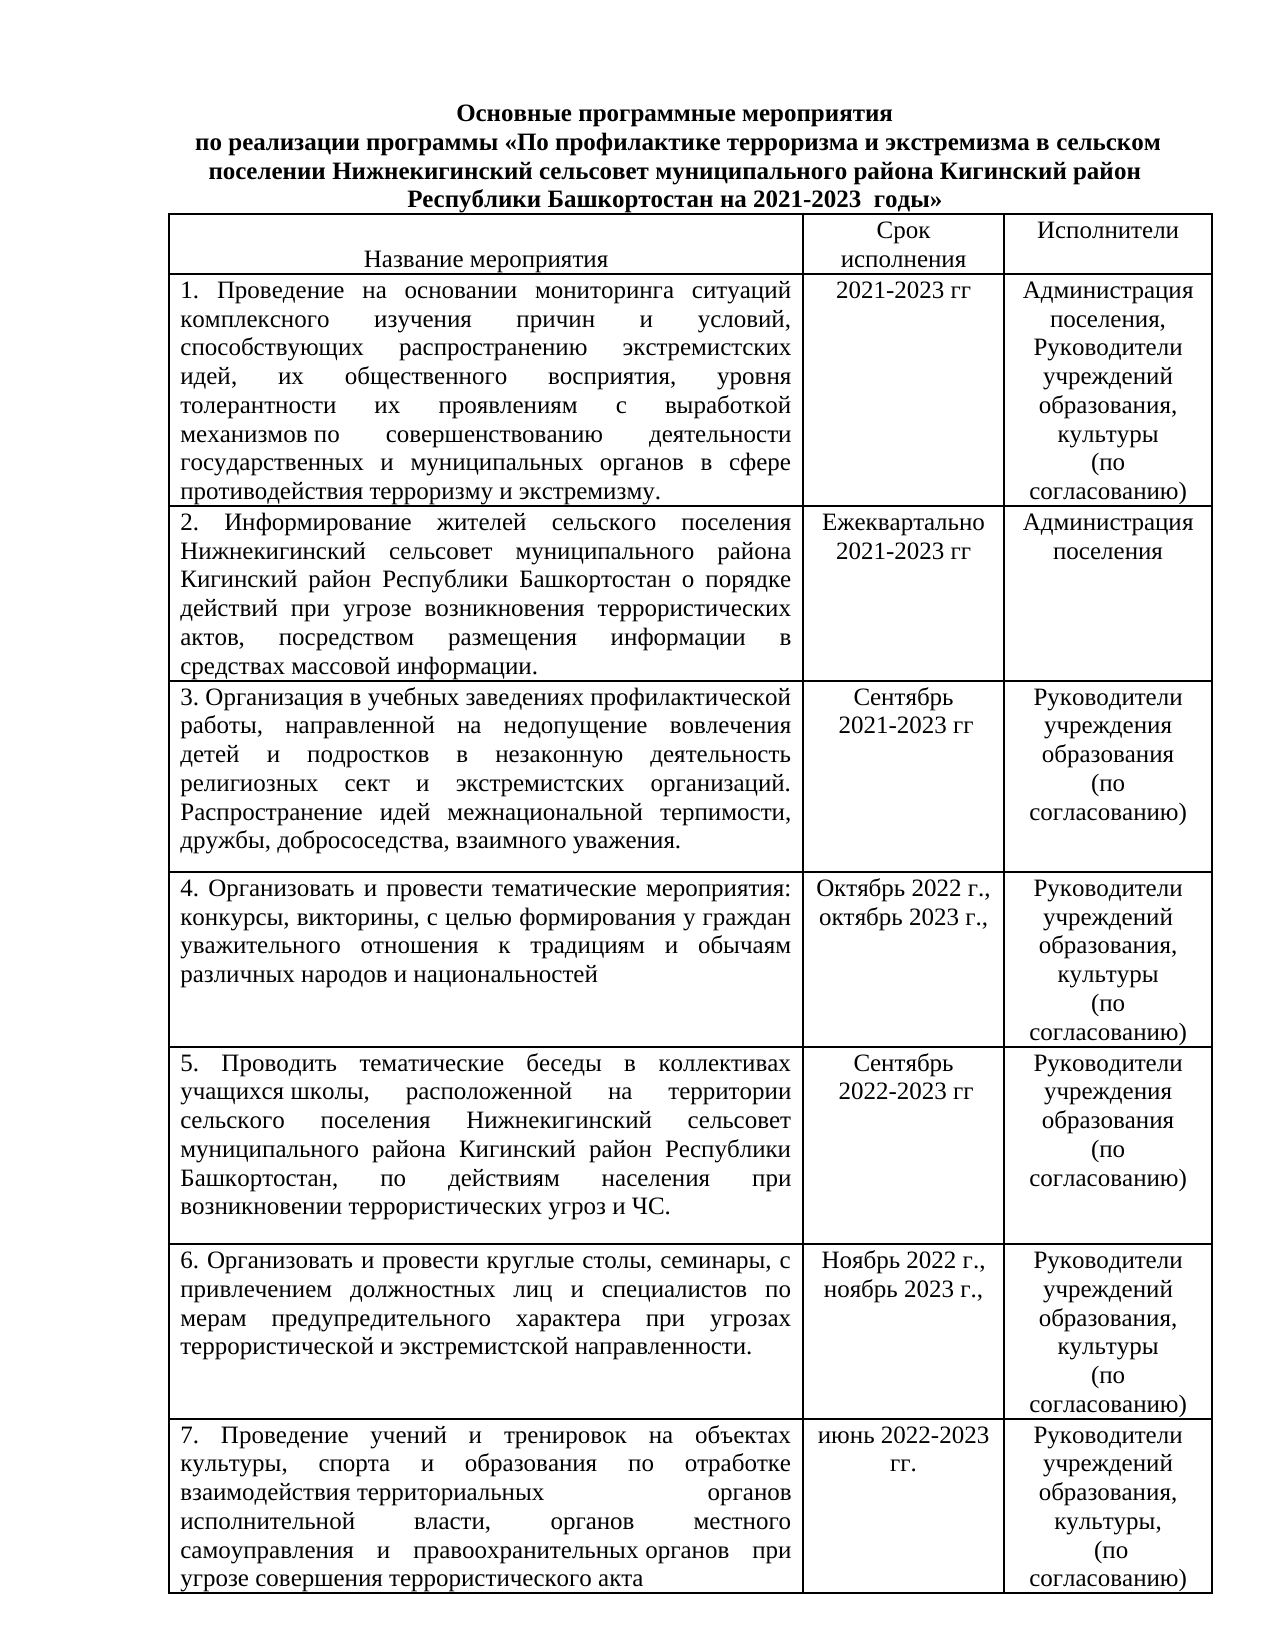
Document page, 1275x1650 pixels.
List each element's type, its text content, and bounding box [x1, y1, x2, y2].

table_cell Ноябрь 2022 г., ноябрь 2023 г., [804, 1245, 1003, 1418]
table_cell 3. Организация в учебных заведениях профилактической работы, направленной на недопущение вовлечения детей и подростков в незаконную деятельность религиозных сект и экстремистских организаций. Распространение идей межнациональной терпимости, дружбы, добрососедства, взаимного уважения. [170, 682, 802, 871]
table_cell 5. Проводить тематические беседы в коллективах учащихся школы, расположенной на территории сельского поселения Нижнекигинский сельсовет муниципального района Кигинский район Республики Башкортостан, по действиям населения при возникновении террористических угроз и ЧС. [170, 1048, 802, 1243]
table_cell Руководители учреждения образования (по согласованию) [1005, 1048, 1211, 1243]
table_cell Сентябрь 2022-2023 гг [804, 1048, 1003, 1243]
table_cell 2. Информирование жителей сельского поселения Нижнекигинский сельсовет муниципального района Кигинский район Республики Башкортостан о порядке действий при угрозе возникновения террористических актов, посредством размещения информации в средствах массовой информации. [170, 507, 802, 679]
table_header Название мероприятия [170, 215, 802, 273]
table_cell 6. Организовать и провести круглые столы, семинары, с привлечением должностных лиц и специалистов по мерам предупредительного характера при угрозах террористической и экстремистской направленности. [170, 1245, 802, 1418]
table_cell Руководители учреждений образования, культуры (по согласованию) [1005, 873, 1211, 1046]
table_cell Администрация поселения, Руководители учреждений образования, культуры (по согласованию) [1005, 275, 1211, 505]
table_cell Сентябрь 2021-2023 гг [804, 682, 1003, 871]
table_cell 1. Проведение на основании мониторинга ситуаций комплексного изучения причин и условий, способствующих распространению экстремистских идей, их общественного восприятия, уровня толерантности их проявлениям с выработкой механизмов по совершенствованию деятельности государственных и муниципальных органов в сфере противодействия терроризму и экстремизму. [170, 275, 802, 505]
table_header Срок исполнения [804, 215, 1003, 273]
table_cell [170, 1420, 802, 1592]
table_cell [1005, 1420, 1211, 1592]
table_cell 4. Организовать и провести тематические мероприятия: конкурсы, викторины, с целью формирования у граждан уважительного отношения к традициям и обычаям различных народов и национальностей [170, 873, 802, 1046]
table_cell Октябрь 2022 г., октябрь 2023 г., [804, 873, 1003, 1046]
table_cell Руководители учреждений образования, культуры (по согласованию) [1005, 1245, 1211, 1418]
table_cell Руководители учреждения образования (по согласованию) [1005, 682, 1211, 871]
table_header Исполнители [1005, 215, 1211, 273]
table_cell июнь 2022-2023 гг. [804, 1420, 1003, 1592]
text по реализации программы «По профилактике терроризма и экстремизма в сельском поселении Нижнекигинский сельсовет муниципального района Кигинский район Республики Башкортостан на 2021-2023 годы» [168, 127, 1181, 213]
table_cell Администрация поселения [1005, 507, 1211, 679]
table_cell Ежеквартально 2021-2023 гг [804, 507, 1003, 679]
table_cell 2021-2023 гг [804, 275, 1003, 505]
text Основные программные мероприятия [168, 98, 1181, 127]
